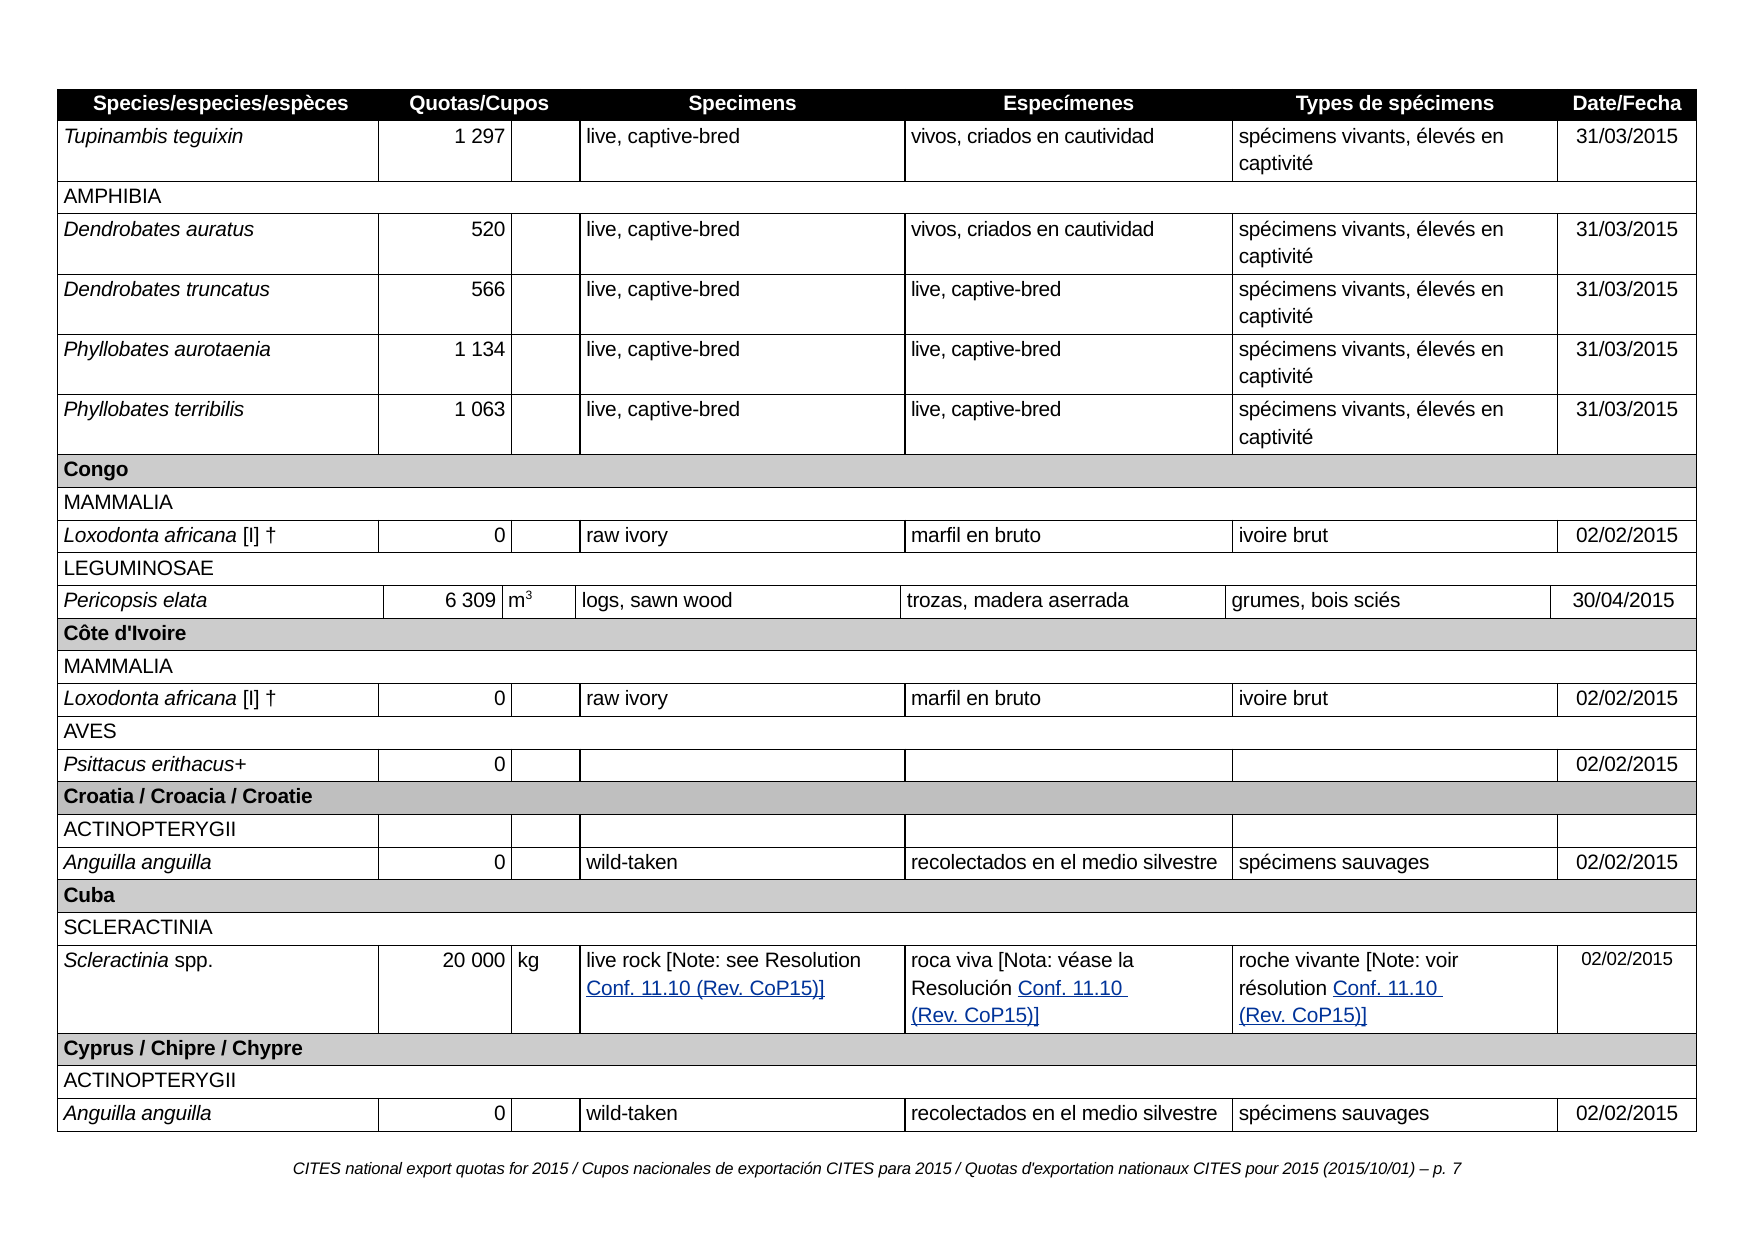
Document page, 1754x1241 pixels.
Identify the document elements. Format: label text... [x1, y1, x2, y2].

table_cell recolectados en el medio silvestre [906, 1099, 1232, 1131]
table_cell live, captive-bred [581, 335, 904, 394]
table_cell [906, 750, 1232, 781]
table_cell [1558, 815, 1696, 847]
table_cell Pericopsis elata [58, 586, 383, 618]
table_cell MAMMALIA [58, 651, 1696, 683]
table_cell 20 000 [379, 946, 511, 1032]
table_cell recolectados en el medio silvestre [906, 848, 1232, 879]
table_cell 0 [379, 750, 511, 781]
table_cell live, captive-bred [906, 335, 1232, 394]
table_cell live, captive-bred [581, 214, 904, 273]
table_cell [512, 815, 579, 847]
table_cell roche vivante [Note: voir résolution Conf. 11.10 (Rev. CoP15)] [1233, 946, 1557, 1032]
table_cell scleractinia [58, 913, 1696, 945]
table_cell spécimens vivants, élevés en captivité [1233, 214, 1557, 273]
table_cell [512, 1099, 579, 1131]
table_cell 0 [379, 684, 511, 716]
table_cell Côte d'Ivoire [58, 619, 1696, 650]
table_cell AMPHIBIA [58, 182, 1696, 213]
table_header Types de spécimens [1233, 89, 1557, 120]
table_cell Scleractinia spp. [58, 946, 378, 1032]
table_cell raw ivory [581, 684, 904, 716]
table_cell [1233, 815, 1557, 847]
table_cell marfil en bruto [906, 521, 1232, 552]
table_cell [512, 335, 579, 394]
table_cell [512, 521, 579, 552]
table_cell ivoire brut [1233, 684, 1557, 716]
table_cell 0 [379, 521, 511, 552]
table_cell wild-taken [581, 1099, 904, 1131]
table_cell Congo [58, 455, 1696, 487]
table_cell Loxodonta africana [I] † [58, 684, 378, 716]
table_cell live, captive-bred [906, 275, 1232, 334]
table_cell vivos, criados en cautividad [906, 214, 1232, 273]
table_cell Psittacus erithacus+ [58, 750, 378, 781]
table_cell 0 [379, 848, 511, 879]
table_cell 02/02/2015 [1558, 946, 1696, 1032]
table_cell [512, 848, 579, 879]
table_cell vivos, criados en cautividad [906, 121, 1232, 181]
table_cell Cuba [58, 880, 1696, 912]
table_cell [379, 815, 511, 847]
table_cell live, captive-bred [581, 275, 904, 334]
table_cell live rock [Note: see Resolution Conf. 11.10 (Rev. CoP15)] [581, 946, 904, 1032]
table_cell 0 [379, 1099, 511, 1131]
table_cell Tupinambis teguixin [58, 121, 378, 181]
table_cell ACTINOPTERYGII [58, 1066, 1696, 1098]
table_cell Loxodonta africana [I] † [58, 521, 378, 552]
table_cell 30/04/2015 [1551, 586, 1696, 618]
table_cell 31/03/2015 [1558, 275, 1696, 334]
table_cell [581, 815, 904, 847]
table_cell 1 063 [379, 395, 511, 454]
table_cell raw ivory [581, 521, 904, 552]
table_cell 31/03/2015 [1558, 121, 1696, 181]
table_header Especímenes [906, 89, 1232, 120]
table_cell 02/02/2015 [1558, 1099, 1696, 1131]
table_cell LEGUMINOSAE [58, 553, 1696, 585]
table_cell grumes, bois sciés [1226, 586, 1550, 618]
table_cell Anguilla anguilla [58, 1099, 378, 1131]
table_cell 02/02/2015 [1558, 848, 1696, 879]
table_cell 31/03/2015 [1558, 214, 1696, 273]
table_cell Cyprus / Chipre / Chypre [58, 1034, 1696, 1065]
table_cell [1233, 750, 1557, 781]
table_cell [906, 815, 1232, 847]
table_cell Dendrobates auratus [58, 214, 378, 273]
table_cell [512, 395, 579, 454]
table_cell [512, 121, 579, 181]
table_cell 520 [379, 214, 511, 273]
table_cell 02/02/2015 [1558, 684, 1696, 716]
table_cell [512, 275, 579, 334]
table_cell roca viva [Nota: véase la Resolución Conf. 11.10 (Rev. CoP15)] [906, 946, 1232, 1032]
table_cell 1 134 [379, 335, 511, 394]
table_cell [512, 750, 579, 781]
table_cell live, captive-bred [581, 395, 904, 454]
table_cell [512, 214, 579, 273]
table_cell [581, 750, 904, 781]
table_cell 02/02/2015 [1558, 750, 1696, 781]
table_cell 31/03/2015 [1558, 335, 1696, 394]
table_cell 6 309 [384, 586, 502, 618]
table_cell 02/02/2015 [1558, 521, 1696, 552]
table_cell Anguilla anguilla [58, 848, 378, 879]
table_cell spécimens sauvages [1233, 848, 1557, 879]
table_cell [512, 684, 579, 716]
table_cell Phyllobates aurotaenia [58, 335, 378, 394]
table_cell Dendrobates truncatus [58, 275, 378, 334]
table_cell marfil en bruto [906, 684, 1232, 716]
table_cell spécimens vivants, élevés en captivité [1233, 335, 1557, 394]
table_cell Croatia / Croacia / Croatie [58, 782, 1696, 814]
table_header Species/especies/espèces [58, 89, 378, 120]
table_cell spécimens vivants, élevés en captivité [1233, 121, 1557, 181]
table_cell MAMMALIA [58, 488, 1696, 519]
table_cell spécimens vivants, élevés en captivité [1233, 275, 1557, 334]
table_cell trozas, madera aserrada [901, 586, 1225, 618]
table_cell wild-taken [581, 848, 904, 879]
table_header Date/Fecha [1558, 89, 1696, 120]
table_cell ivoire brut [1233, 521, 1557, 552]
table_cell kg [512, 946, 579, 1032]
table_cell 31/03/2015 [1558, 395, 1696, 454]
table_cell Phyllobates terribilis [58, 395, 378, 454]
table_header Specimens [581, 89, 904, 120]
table_cell spécimens sauvages [1233, 1099, 1557, 1131]
table_header Quotas/Cupos [379, 89, 579, 120]
table_cell 566 [379, 275, 511, 334]
table_cell 1 297 [379, 121, 511, 181]
table_cell live, captive-bred [906, 395, 1232, 454]
table_cell AVES [58, 717, 1696, 748]
table_cell live, captive-bred [581, 121, 904, 181]
table_cell spécimens vivants, élevés en captivité [1233, 395, 1557, 454]
table_cell m3 [503, 586, 575, 618]
table_cell logs, sawn wood [576, 586, 900, 618]
table_cell ACTINOPTERYGII [58, 815, 378, 847]
